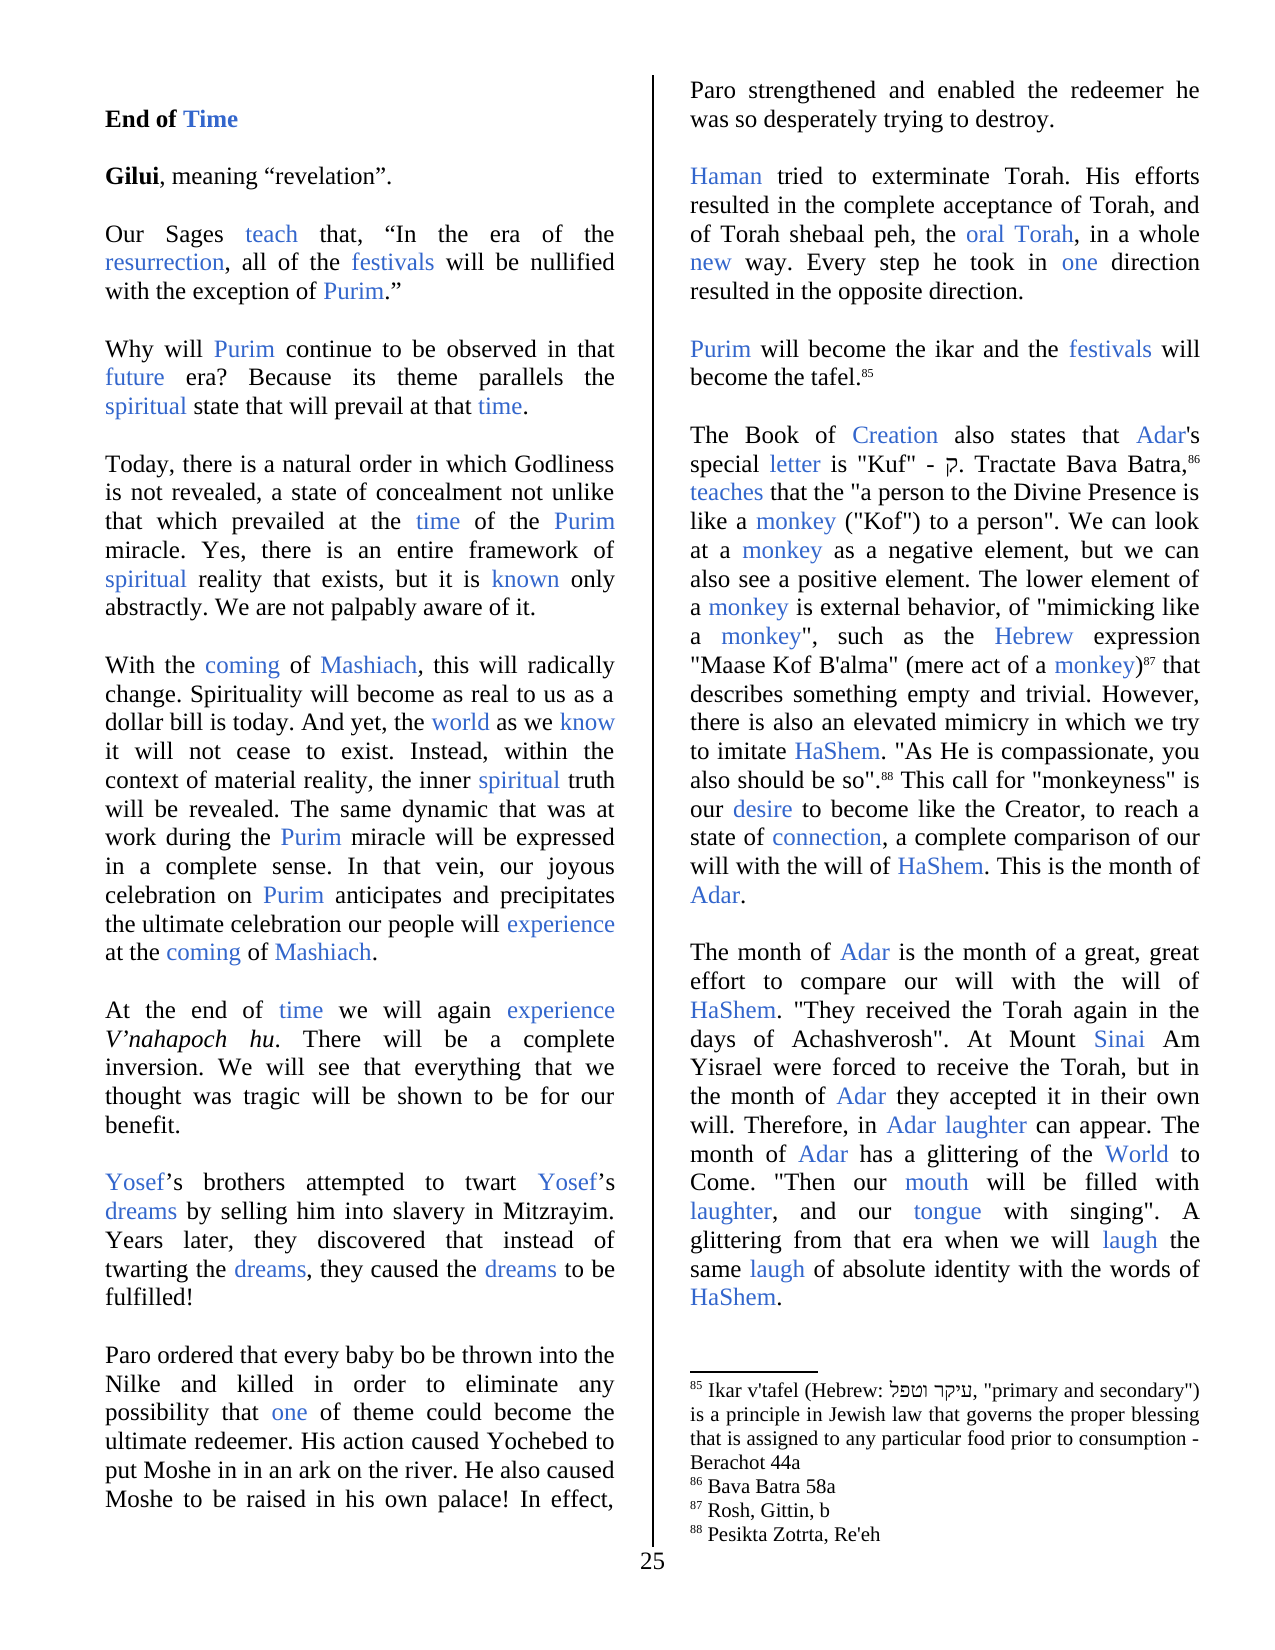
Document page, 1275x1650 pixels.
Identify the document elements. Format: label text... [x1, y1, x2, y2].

text With the coming of Mashiach, this will radically change. Spirituality will become as real to us as a dollar bill is today. And yet, the world as we know it will not cease to exist. Instead, within the context of material reality, the inner spiritual truth will be revealed. The same dynamic that was at work during the Purim miracle will be expressed in a complete sense. In that vein, our joyous celebration on Purim anticipates and precipitates the ultimate celebration our people will experience at the coming of Mashiach. [105, 650, 615, 966]
text At the end of time we will again experience V’nahapoch hu. There will be a complete inversion. We will see that everything that we thought was tragic will be shown to be for our benefit. [105, 995, 615, 1139]
text Yosef’s brothers attempted to twart Yosef’s dreams by selling him into slavery in Mitzrayim. Years later, they discovered that instead of twarting the dreams, they caused the dreams to be fulfilled! [105, 1167, 615, 1311]
subtitle End of Time [105, 104, 615, 132]
text Gilui, meaning “revelation”. [105, 161, 615, 190]
text Our Sages teach that, “In the era of the resurrection, all of the festivals will be nullified with the exception of Purim.” [105, 219, 615, 305]
text Why will Purim continue to be observed in that future era? Because its theme parallels the spiritual state that will prevail at that time. [105, 334, 615, 420]
text Purim will become the ikar and the festivals will become the tafel. [690, 334, 1200, 391]
text Haman tried to exterminate Torah. His efforts resulted in the complete acceptance of Torah, and of Torah shebaal peh, the oral Torah, in a whole new way. Every step he took in one direction resulted in the opposite direction. [690, 161, 1200, 305]
text Paro ordered that every baby bo be thrown into the Nilke and killed in order to eliminate any possibility that one of theme could become the ultimate redeemer. His action caused Yochebed to put Moshe in in an ark on the river. He also caused Moshe to be raised in his own palace! In effect, Paro strengthened and enabled the redeemer he was so desperately trying to destroy. [690, 75, 1200, 132]
text Today, there is a natural order in which Godliness is not revealed, a state of concealment not unlike that which prevailed at the time of the Purim miracle. Yes, there is an entire framework of spiritual reality that exists, but it is known only abstractly. We are not palpably aware of it. [105, 449, 615, 621]
text The month of Adar is the month of a great, great effort to compare our will with the will of HaShem. "They received the Torah again in the days of Achashverosh". At Mount Sinai Am Yisrael were forced to receive the Torah, but in the month of Adar they accepted it in their own will. Therefore, in Adar laughter can appear. The month of Adar has a glittering of the World to Come. "Then our mouth will be filled with laughter, and our tongue with singing". A glittering from that era when we will laugh the same laugh of absolute identity with the words of HaShem. [690, 909, 1200, 1311]
text Paro ordered that every baby bo be thrown into the Nilke and killed in order to eliminate any possibility that one of theme could become the ultimate redeemer. His action caused Yochebed to put Moshe in in an ark on the river. He also caused Moshe to be raised in his own palace! In effect, Paro strengthened and enabled the redeemer he was so desperately trying to destroy. [105, 1340, 615, 1512]
text The Book of Creation also states that Adar's special letter is "Kuf" - ק. Tractate Bava Batra, teaches that the "a person to the Divine Presence is like a monkey ("Kof") to a person". We can look at a monkey as a negative element, but we can also see a positive element. The lower element of a monkey is external behavior, of "mimicking like a monkey", such as the Hebrew expression "Maase Kof B'alma" (mere act of a monkey) that describes something empty and trivial. However, there is also an elevated mimicry in which we try to imitate HaShem. "As He is compassionate, you also should be so". This call for "monkeyness" is our desire to become like the Creator, to reach a state of connection, a complete comparison of our will with the will of HaShem. This is the month of Adar. [690, 420, 1200, 909]
